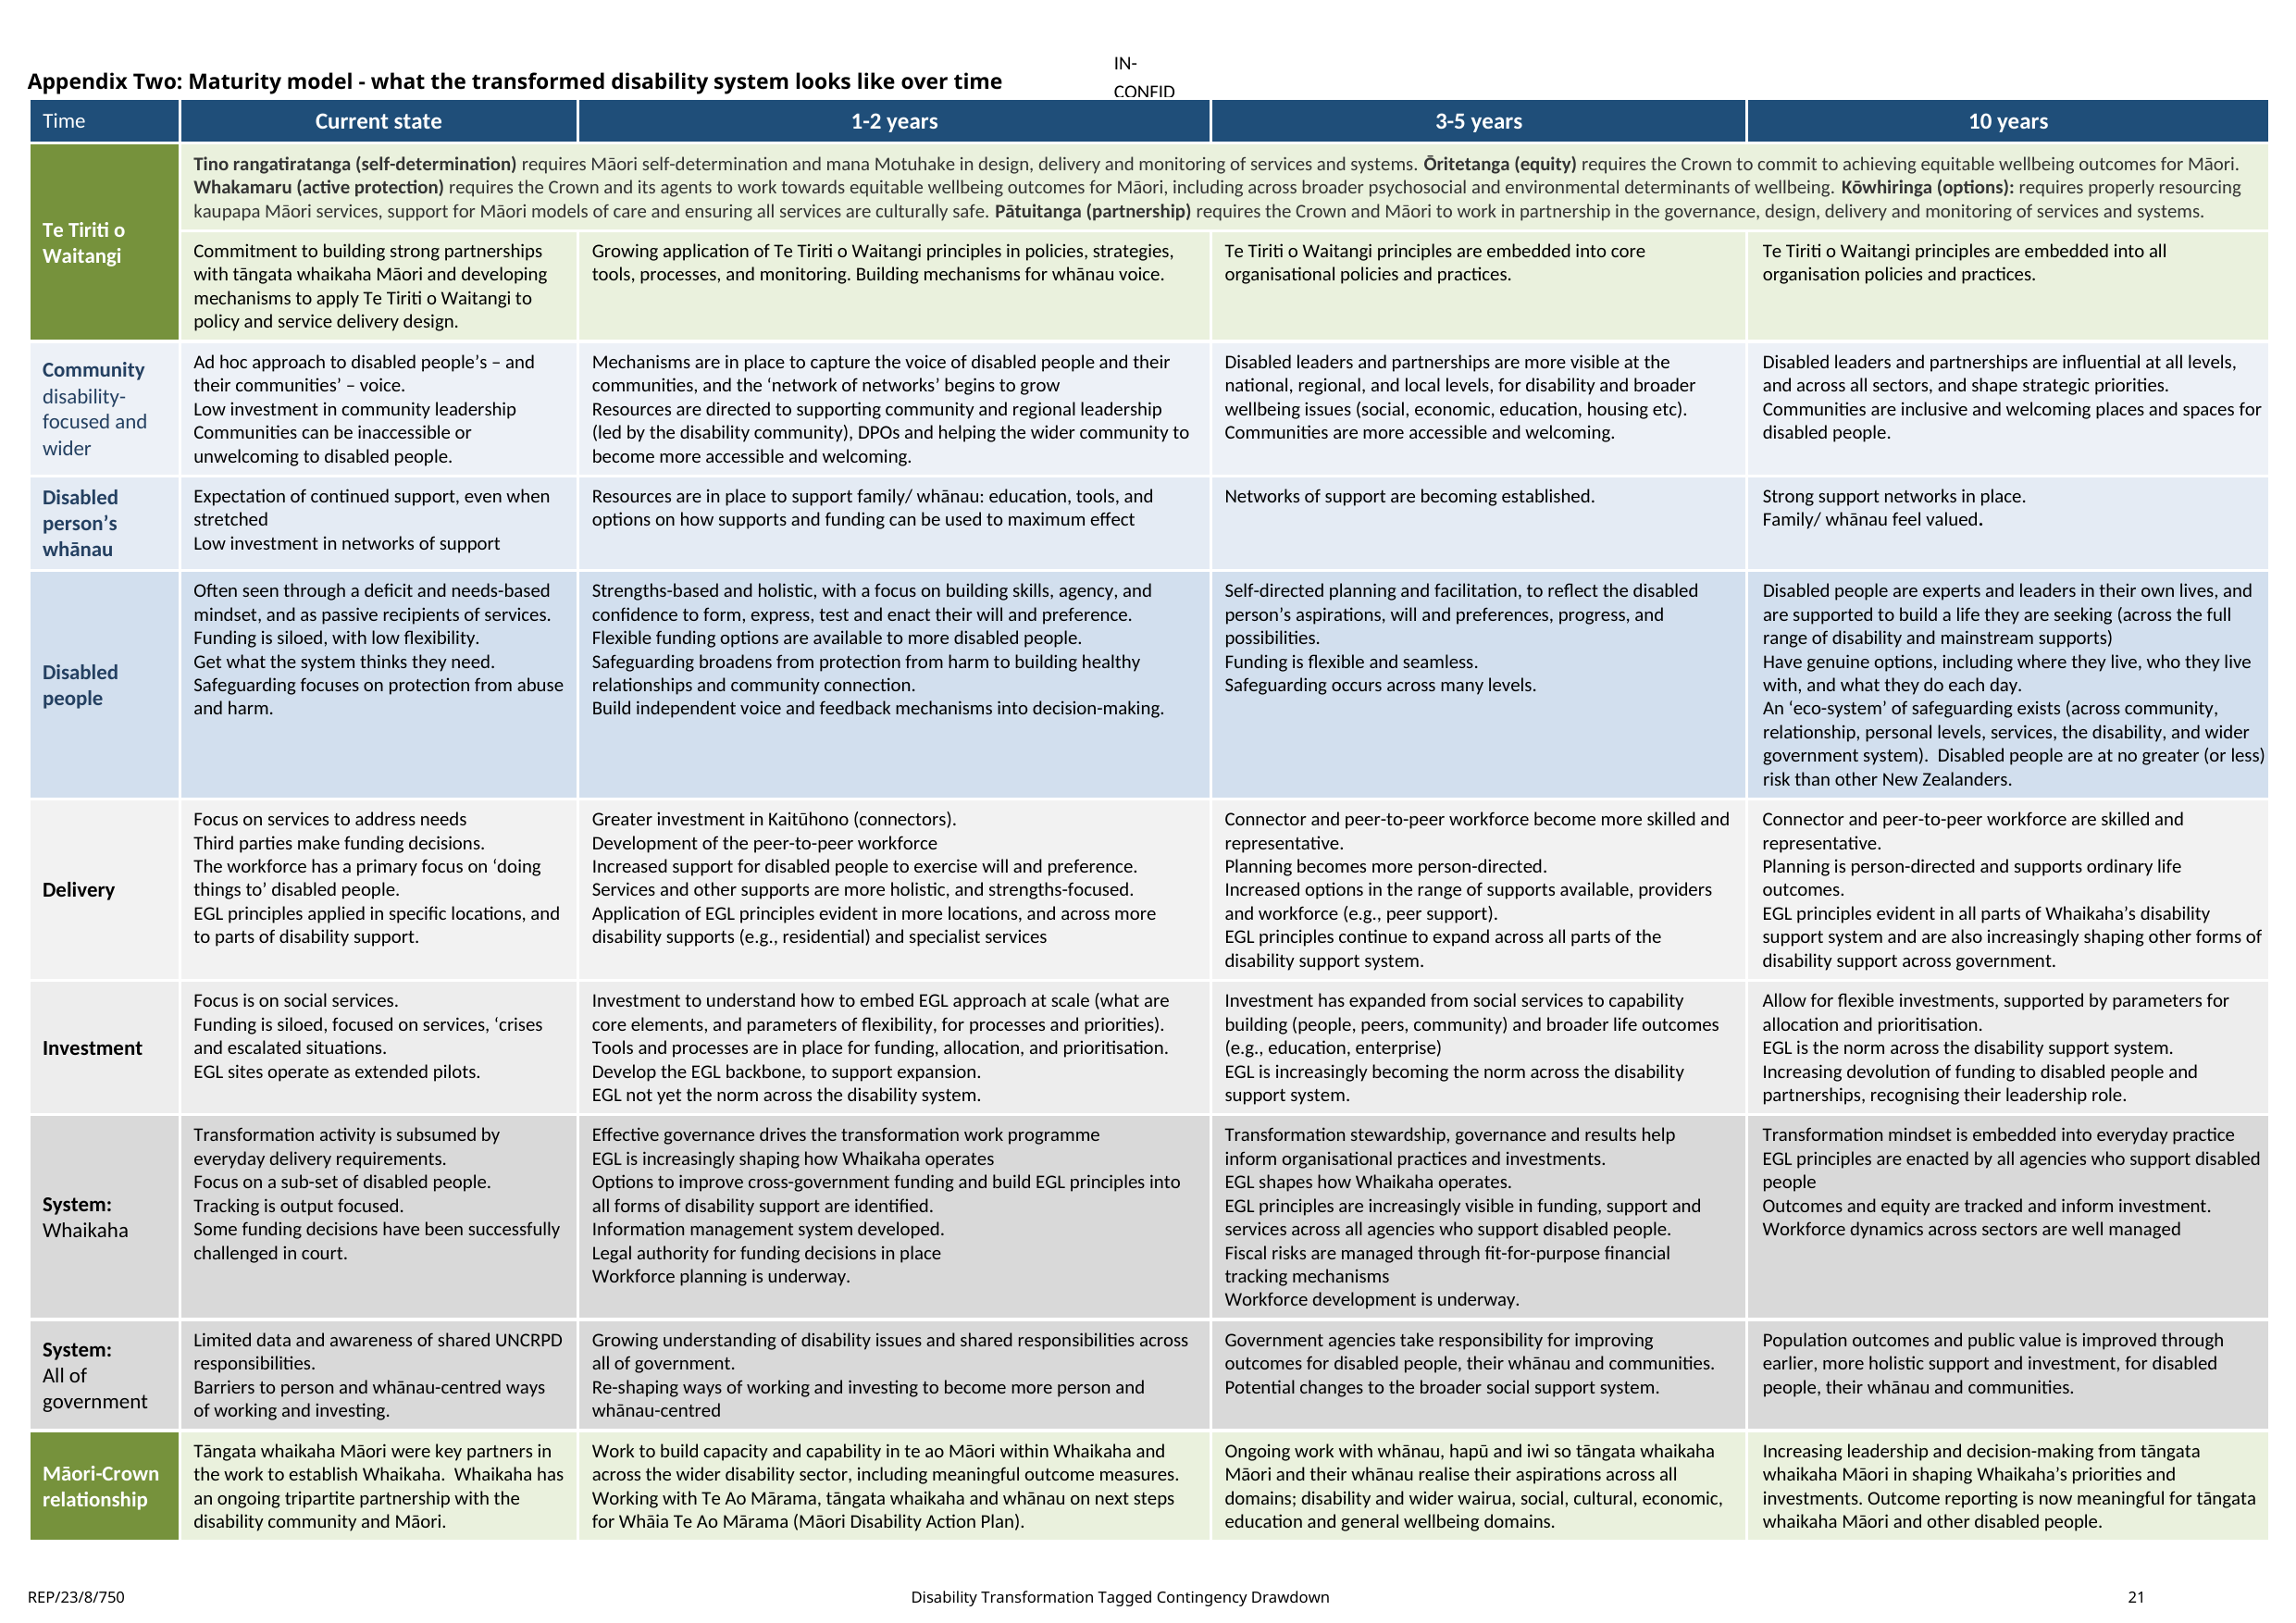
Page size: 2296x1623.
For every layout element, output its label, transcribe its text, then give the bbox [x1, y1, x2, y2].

table_cell Allow for flexible investments, supported by parameters for allocation and prioritisation. EGL is the norm across the disability support system. Increasing devolution of funding to disabled people and partnerships, recognising their leadership role. [1748, 982, 2268, 1113]
table_cell Resources are in place to support family/ whānau: education, tools, and options on how supports and funding can be used to maximum effect [579, 477, 1210, 569]
table_cell Transformation activity is subsumed by everyday delivery requirements. Focus on a sub-set of disabled people. Tracking is output focused. Some funding decisions have been successfully challenged in court. [181, 1116, 577, 1318]
table_cell Government agencies take responsibility for improving outcomes for disabled people, their whānau and communities. Potential changes to the broader social support system. [1212, 1321, 1745, 1429]
table_header 1-2 years [579, 100, 1210, 142]
table_cell Tāngata whaikaha Māori were key partners in the work to establish Whaikaha. Whaikaha has an ongoing tripartite partnership with the disability community and Māori. [181, 1432, 577, 1540]
table_cell Focus is on social services. Funding is siloed, focused on services, ‘crises and escalated situations. EGL sites operate as extended pilots. [181, 982, 577, 1113]
table_cell Delivery [31, 800, 179, 979]
table_cell Growing understanding of disability issues and shared responsibilities across all of government. Re-shaping ways of working and investing to become more person and whānau-centred [579, 1321, 1210, 1429]
table_cell Expectation of continued support, even when stretched Low investment in networks of support [181, 477, 577, 569]
table_header Time [31, 100, 179, 142]
table_cell Te Tiriti o Waitangi [31, 144, 179, 340]
table_cell Disabled person’s whānau [31, 477, 179, 569]
table_cell Transformation mindset is embedded into everyday practice EGL principles are enacted by all agencies who support disabled people Outcomes and equity are tracked and inform investment. Workforce dynamics across sectors are well managed [1748, 1116, 2268, 1318]
table_cell Self-directed planning and facilitation, to reflect the disabled person’s aspirations, will and preferences, progress, and possibilities. Funding is flexible and seamless. Safeguarding occurs across many levels. [1212, 572, 1745, 798]
table_cell Strengths-based and holistic, with a focus on building skills, agency, and confidence to form, express, test and enact their will and preference. Flexible funding options are available to more disabled people. Safeguarding broadens from protection from harm to building healthy relationships and community connection. Build independent voice and feedback mechanisms into decision-making. [579, 572, 1210, 798]
table_cell Community disability-focused and wider [31, 343, 179, 475]
table_cell Disabled people [31, 572, 179, 798]
table_cell Commitment to building strong partnerships with tāngata whaikaha Māori and developing mechanisms to apply Te Tiriti o Waitangi to policy and service delivery design. [181, 232, 577, 340]
table_cell Māori-Crown relationship [31, 1432, 179, 1540]
table_cell Population outcomes and public value is improved through earlier, more holistic support and investment, for disabled people, their whānau and communities. [1748, 1321, 2268, 1429]
table_header 3-5 years [1212, 100, 1745, 142]
table_cell System: All of government [31, 1321, 179, 1429]
table_cell Greater investment in Kaitūhono (connectors). Development of the peer-to-peer workforce Increased support for disabled people to exercise will and preference. Services and other supports are more holistic, and strengths-focused. Application of EGL principles evident in more locations, and across more disability supports (e.g., residential) and specialist services [579, 800, 1210, 979]
table_cell Networks of support are becoming established. [1212, 477, 1745, 569]
table_cell Disabled people are experts and leaders in their own lives, and are supported to build a life they are seeking (across the full range of disability and mainstream supports) Have genuine options, including where they live, who they live with, and what they do each day. An ‘eco-system’ of safeguarding exists (across community, relationship, personal levels, services, the disability, and wider government system). Disabled people are at no greater (or less) risk than other New Zealanders. [1748, 572, 2268, 798]
table_cell Focus on services to address needs Third parties make funding decisions. The workforce has a primary focus on ‘doing things to’ disabled people. EGL principles applied in specific locations, and to parts of disability support. [181, 800, 577, 979]
subtitle Appendix Two: Maturity model - what the transformed disability system looks like over time [27, 67, 2268, 95]
table_cell Often seen through a deficit and needs-based mindset, and as passive recipients of services. Funding is siloed, with low flexibility. Get what the system thinks they need. Safeguarding focuses on protection from abuse and harm. [181, 572, 577, 798]
table_cell Connector and peer-to-peer workforce become more skilled and representative. Planning becomes more person-directed. Increased options in the range of supports available, providers and workforce (e.g., peer support). EGL principles continue to expand across all parts of the disability support system. [1212, 800, 1745, 979]
table_cell Effective governance drives the transformation work programme EGL is increasingly shaping how Whaikaha operates Options to improve cross-government funding and build EGL principles into all forms of disability support are identified. Information management system developed. Legal authority for funding decisions in place Workforce planning is underway. [579, 1116, 1210, 1318]
table_cell Work to build capacity and capability in te ao Māori within Whaikaha and across the wider disability sector, including meaningful outcome measures. Working with Te Ao Mārama, tāngata whaikaha and whānau on next steps for Whāia Te Ao Mārama (Māori Disability Action Plan). [579, 1432, 1210, 1540]
table_cell Growing application of Te Tiriti o Waitangi principles in policies, strategies, tools, processes, and monitoring. Building mechanisms for whānau voice. [579, 232, 1210, 340]
table_cell Increasing leadership and decision-making from tāngata whaikaha Māori in shaping Whaikaha’s priorities and investments. Outcome reporting is now meaningful for tāngata whaikaha Māori and other disabled people. [1748, 1432, 2268, 1540]
table_cell Ongoing work with whānau, hapū and iwi so tāngata whaikaha Māori and their whānau realise their aspirations across all domains; disability and wider wairua, social, cultural, economic, education and general wellbeing domains. [1212, 1432, 1745, 1540]
table_cell Mechanisms are in place to capture the voice of disabled people and their communities, and the ‘network of networks’ begins to grow Resources are directed to supporting community and regional leadership (led by the disability community), DPOs and helping the wider community to become more accessible and welcoming. [579, 343, 1210, 475]
table_header Current state [181, 100, 577, 142]
table_cell Investment [31, 982, 179, 1113]
table_cell System: Whaikaha [31, 1116, 179, 1318]
table_cell Te Tiriti o Waitangi principles are embedded into core organisational policies and practices. [1212, 232, 1745, 340]
table_cell Investment has expanded from social services to capability building (people, peers, community) and broader life outcomes (e.g., education, enterprise) EGL is increasingly becoming the norm across the disability support system. [1212, 982, 1745, 1113]
table_cell Limited data and awareness of shared UNCRPD responsibilities. Barriers to person and whānau-centred ways of working and investing. [181, 1321, 577, 1429]
table_cell Connector and peer-to-peer workforce are skilled and representative. Planning is person-directed and supports ordinary life outcomes. EGL principles evident in all parts of Whaikaha’s disability support system and are also increasingly shaping other forms of disability support across government. [1748, 800, 2268, 979]
table_cell Te Tiriti o Waitangi principles are embedded into all organisation policies and practices. [1748, 232, 2268, 340]
table_cell Tino rangatiratanga (self-determination) requires Māori self-determination and mana Motuhake in design, delivery and monitoring of services and systems. Ōritetanga (equity) requires the Crown to commit to achieving equitable wellbeing outcomes for Māori. Whakamaru (active protection) requires the Crown and its agents to work towards equitable wellbeing outcomes for Māori, including across broader psychosocial and environmental determinants of wellbeing. Kōwhiringa (options): requires properly resourcing kaupapa Māori services, support for Māori models of care and ensuring all services are culturally safe. Pātuitanga (partnership) requires the Crown and Māori to work in partnership in the governance, design, delivery and monitoring of services and systems. [181, 144, 2268, 229]
table_cell Investment to understand how to embed EGL approach at scale (what are core elements, and parameters of flexibility, for processes and priorities). Tools and processes are in place for funding, allocation, and prioritisation. Develop the EGL backbone, to support expansion. EGL not yet the norm across the disability system. [579, 982, 1210, 1113]
table_cell Disabled leaders and partnerships are more visible at the national, regional, and local levels, for disability and broader wellbeing issues (social, economic, education, housing etc). Communities are more accessible and welcoming. [1212, 343, 1745, 475]
table_cell Transformation stewardship, governance and results help inform organisational practices and investments. EGL shapes how Whaikaha operates. EGL principles are increasingly visible in funding, support and services across all agencies who support disabled people. Fiscal risks are managed through fit-for-purpose financial tracking mechanisms Workforce development is underway. [1212, 1116, 1745, 1318]
table_cell Strong support networks in place. Family/ whānau feel valued. [1748, 477, 2268, 569]
table_cell Ad hoc approach to disabled people’s – and their communities’ – voice. Low investment in community leadership Communities can be inaccessible or unwelcoming to disabled people. [181, 343, 577, 475]
table_cell Disabled leaders and partnerships are influential at all levels, and across all sectors, and shape strategic priorities. Communities are inclusive and welcoming places and spaces for disabled people. [1748, 343, 2268, 475]
table_header 10 years [1748, 100, 2268, 142]
